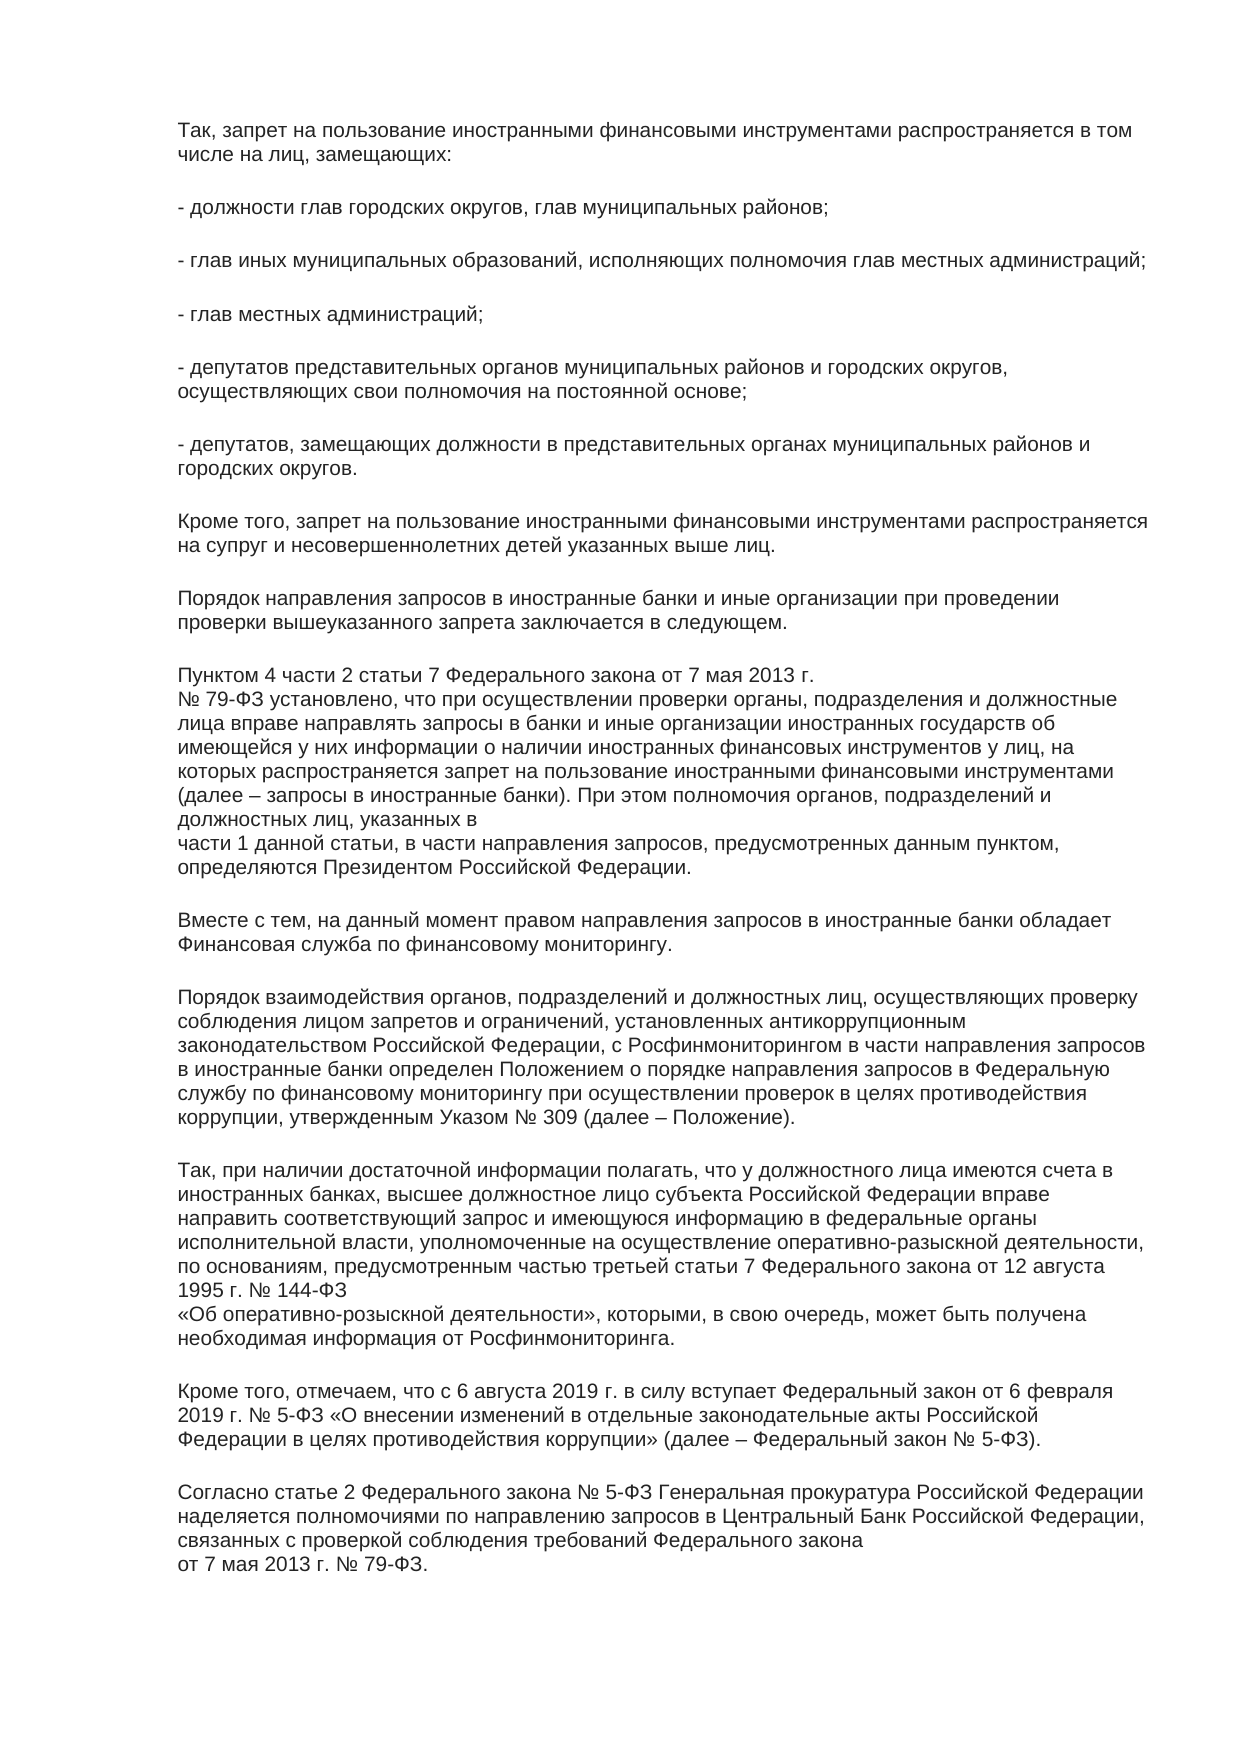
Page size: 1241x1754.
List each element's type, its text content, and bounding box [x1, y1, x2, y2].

text - глав местных администраций; [177, 301, 1152, 325]
text Порядок направления запросов в иностранные банки и иные организации при проведении проверки вышеуказанного запрета заключается в следующем. [177, 586, 1152, 634]
text - должности глав городских округов, глав муниципальных районов; [177, 195, 1152, 219]
text Пунктом 4 части 2 статьи 7 Федерального закона от 7 мая 2013 г. № 79-ФЗ установлено, что при осуществлении проверки органы, подразделения и должностные лица вправе направлять запросы в банки и иные организации иностранных государств об имеющейся у них информации о наличии иностранных финансовых инструментов у лиц, на которых распространяется запрет на пользование иностранными финансовыми инструментами (далее – запросы в иностранные банки). При этом полномочия органов, подразделений и должностных лиц, указанных в части 1 данной статьи, в части направления запросов, предусмотренных данным пунктом, определяются Президентом Российской Федерации. [177, 663, 1152, 878]
text - депутатов представительных органов муниципальных районов и городских округов, осуществляющих свои полномочия на постоянной основе; [177, 354, 1152, 402]
text Вместе с тем, на данный момент правом направления запросов в иностранные банки обладает Финансовая служба по финансовому мониторингу. [177, 908, 1152, 956]
text Кроме того, запрет на пользование иностранными финансовыми инструментами распространяется на супруг и несовершеннолетних детей указанных выше лиц. [177, 509, 1152, 557]
text Кроме того, отмечаем, что с 6 августа 2019 г. в силу вступает Федеральный закон от 6 февраля 2019 г. № 5-ФЗ «О внесении изменений в отдельные законодательные акты Российской Федерации в целях противодействия коррупции» (далее – Федеральный закон № 5-ФЗ). [177, 1378, 1152, 1450]
text - депутатов, замещающих должности в представительных органах муниципальных районов и городских округов. [177, 432, 1152, 479]
text Согласно статье 2 Федерального закона № 5-ФЗ Генеральная прокуратура Российской Федерации наделяется полномочиями по направлению запросов в Центральный Банк Российской Федерации, связанных с проверкой соблюдения требований Федерального закона от 7 мая 2013 г. № 79-ФЗ. [177, 1479, 1152, 1575]
text - глав иных муниципальных образований, исполняющих полномочия глав местных администраций; [177, 248, 1152, 272]
text Порядок взаимодействия органов, подразделений и должностных лиц, осуществляющих проверку соблюдения лицом запретов и ограничений, установленных антикоррупционным законодательством Российской Федерации, с Росфинмониторингом в части направления запросов в иностранные банки определен Положением о порядке направления запросов в Федеральную службу по финансовому мониторингу при осуществлении проверок в целях противодействия коррупции, утвержденным Указом № 309 (далее – Положение). [177, 985, 1152, 1128]
text Так, при наличии достаточной информации полагать, что у должностного лица имеются счета в иностранных банках, высшее должностное лицо субъекта Российской Федерации вправе направить соответствующий запрос и имеющуюся информацию в федеральные органы исполнительной власти, уполномоченные на осуществление оперативно-разыскной деятельности, по основаниям, предусмотренным частью третьей статьи 7 Федерального закона от 12 августа 1995 г. № 144-ФЗ «Об оперативно-розыскной деятельности», которыми, в свою очередь, может быть получена необходимая информация от Росфинмониторинга. [177, 1158, 1152, 1349]
text Так, запрет на пользование иностранными финансовыми инструментами распространяется в том числе на лиц, замещающих: [177, 118, 1152, 166]
